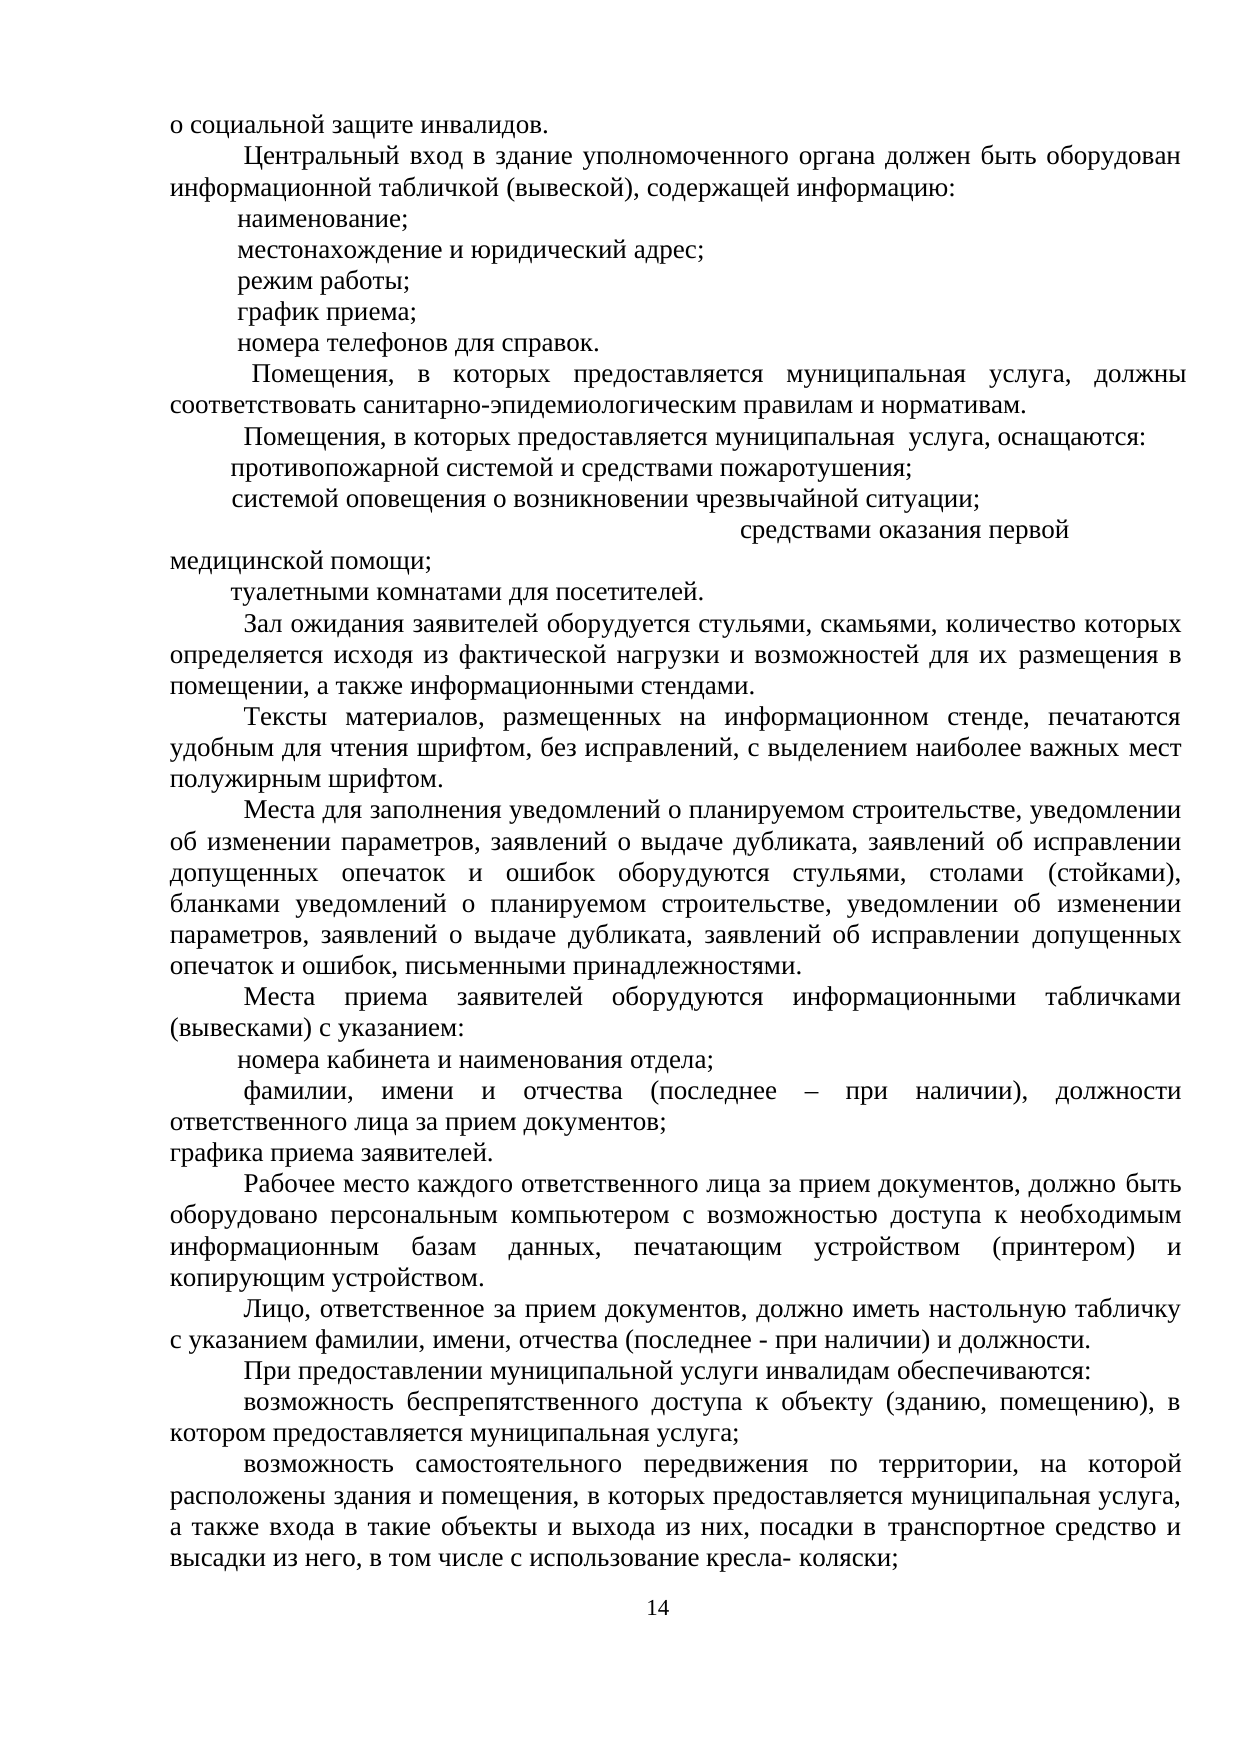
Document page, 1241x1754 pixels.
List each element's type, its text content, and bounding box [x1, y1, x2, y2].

text Места приема заявителей оборудуются информационными табличками (вывесками) с указанием: [169, 980, 1181, 1043]
text противопожарной системой и средствами пожаротушения; [169, 451, 1016, 482]
text системой оповещения о возникновении чрезвычайной ситуации; [169, 482, 1070, 513]
text Помещения, в которых предоставляется муниципальная услуга, должны соответствовать санитарно-эпидемиологическим правилам и нормативам. [169, 357, 1188, 420]
text возможность самостоятельного передвижения по территории, на которой расположены здания и помещения, в которых предоставляется муниципальная услуга, а также входа в такие объекты и выхода из них, посадки в транспортное средство и высадки из него, в том числе с использование кресла- коляски; [169, 1448, 1181, 1572]
text номера кабинета и наименования отдела; [169, 1043, 1205, 1074]
text режим работы; [169, 264, 774, 295]
text Тексты материалов, размещенных на информационном стенде, печатаются удобным для чтения шрифтом, без исправлений, с выделением наиболее важных мест полужирным шрифтом. [169, 700, 1181, 793]
text Центральный вход в здание уполномоченного органа должен быть оборудован информационной табличкой (вывеской), содержащей информацию: [169, 139, 1181, 202]
text графика приема заявителей. [169, 1136, 1205, 1167]
text При предоставлении муниципальной услуги инвалидам обеспечиваются: [169, 1354, 1181, 1385]
text Помещения, в которых предоставляется муниципальная услуга, оснащаются: [169, 420, 1205, 451]
text фамилии, имени и отчества (последнее – при наличии), должности ответственного лица за прием документов; [169, 1074, 1181, 1136]
text Рабочее место каждого ответственного лица за прием документов, должно быть оборудовано персональным компьютером с возможностью доступа к необходимым информационным базам данных, печатающим устройством (принтером) и копирующим устройством. [169, 1167, 1181, 1292]
text Места для заполнения уведомлений о планируемом строительстве, уведомлении об изменении параметров, заявлений о выдаче дубликата, заявлений об исправлении допущенных опечаток и ошибок оборудуются стульями, столами (стойками), бланками уведомлений о планируемом строительстве, уведомлении об изменении параметров, заявлений о выдаче дубликата, заявлений об исправлении допущенных опечаток и ошибок, письменными принадлежностями. [169, 793, 1181, 980]
text Зал ожидания заявителей оборудуется стульями, скамьями, количество которых определяется исходя из фактической нагрузки и возможностей для их размещения в помещении, а также информационными стендами. [169, 607, 1181, 700]
text наименование; [169, 202, 1205, 233]
text возможность беспрепятственного доступа к объекту (зданию, помещению), в котором предоставляется муниципальная услуга; [169, 1385, 1182, 1448]
text график приема; [169, 295, 1205, 326]
text туалетными комнатами для посетителей. [169, 576, 1205, 607]
text средствами оказания первой медицинской помощи; [169, 513, 1070, 576]
text Лицо, ответственное за прием документов, должно иметь настольную табличку с указанием фамилии, имени, отчества (последнее - при наличии) и должности. [169, 1292, 1181, 1354]
text местонахождение и юридический адрес; [169, 233, 774, 264]
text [169, 108, 1181, 139]
text номера телефонов для справок. [169, 326, 1205, 357]
